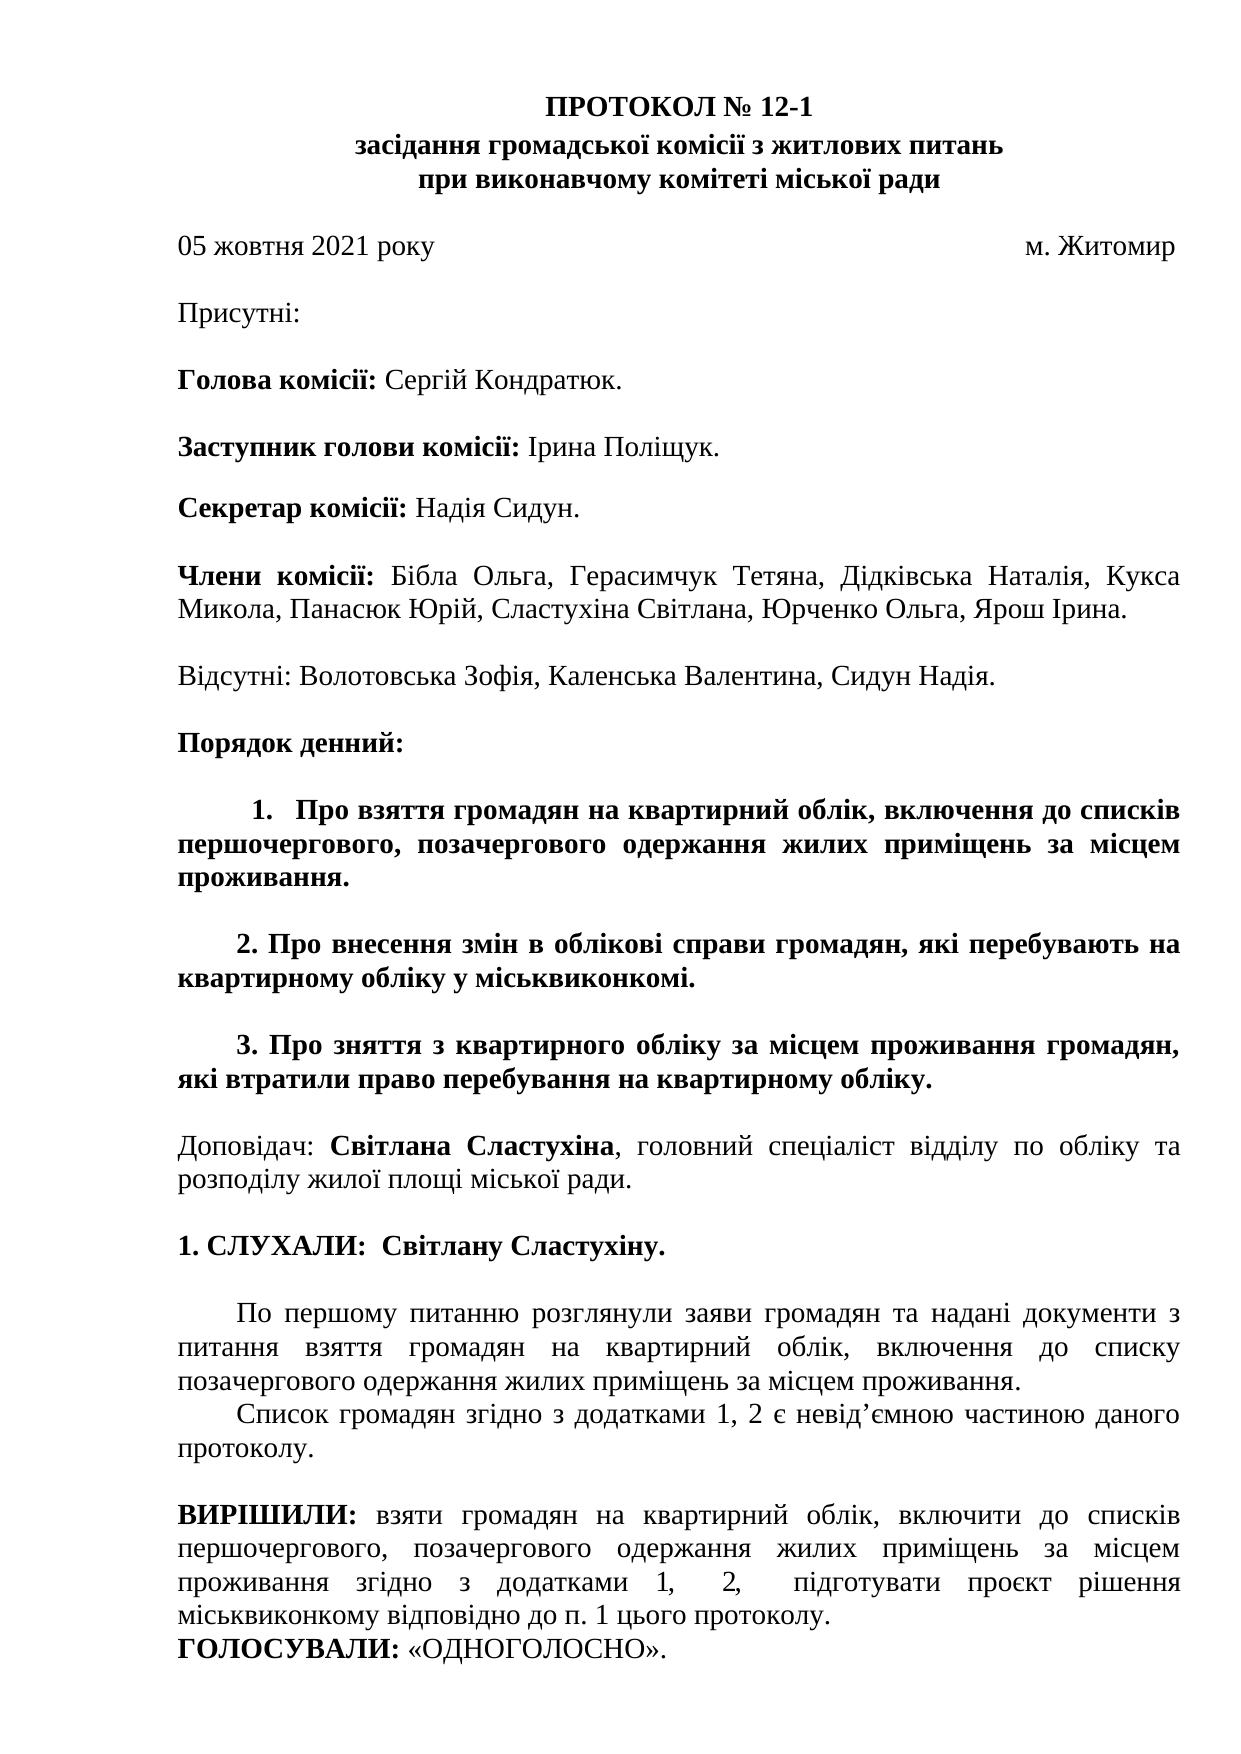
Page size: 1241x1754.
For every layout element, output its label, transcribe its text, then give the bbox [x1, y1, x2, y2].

text По першому питанню розглянули заяви громадян та надані документи з питання взяття громадян на квартирний облік, включення до списку позачергового одержання жилих приміщень за місцем проживання. [177, 1296, 1181, 1396]
text Присутні: [177, 295, 1181, 328]
text при виконавчому комітеті міської ради [177, 161, 1181, 194]
text 2. Про внесення змін в облікові справи громадян, які перебувають на квартирному обліку у міськвиконкомі. [177, 927, 1181, 994]
text 05 жовтня 2021 року м. Житомир [177, 228, 1181, 261]
text ГОЛОСУВАЛИ: «ОДНОГОЛОСНО». [177, 1631, 1181, 1664]
text Порядок денний: [177, 725, 1181, 759]
text Секретар комісії: Надія Сидун. [177, 491, 1181, 524]
text Відсутні: Волотовська Зофія, Каленська Валентина, Сидун Надія. [177, 658, 1181, 692]
text засідання громадської комісії з житлових питань [177, 127, 1181, 161]
text Члени комісії: Бібла Ольга, Герасимчук Тетяна, Дідківська Наталія, Кукса Микола, Панасюк Юрій, Сластухіна Світлана, Юрченко Ольга, Ярош Ірина. [177, 558, 1181, 625]
text 3. Про зняття з квартирного обліку за місцем проживання громадян, які втратили право перебування на квартирному обліку. [177, 1027, 1181, 1094]
text Доповідач: Світлана Сластухіна, головний спеціаліст відділу по обліку та розподілу жилої площі міської ради. [177, 1128, 1181, 1195]
list Про взяття громадян на квартирний облік, включення до списків першочергового, позачергового одержання жилих приміщень за місцем проживання. [177, 792, 1181, 893]
text Голова комісії: Сергій Кондратюк. [177, 362, 1181, 396]
text Список громадян згідно з додатками 1, 2 є невід’ємною частиною даного протоколу. [177, 1396, 1181, 1463]
text Заступник голови комісії: Ірина Поліщук. [177, 429, 1181, 463]
text ПРОТОКОЛ № 12-1 [177, 89, 1181, 122]
list ВИРІШИЛИ: взяти громадян на квартирний облік, включити до списків першочергового, позачергового одержання жилих приміщень за місцем проживання згідно з додатками 1, 2, підготувати проєкт рішення міськвиконкому відповідно до п. 1 цього протоколу. [177, 1497, 1181, 1631]
list 1. СЛУХАЛИ: Світлану Сластухіну. [177, 1228, 1181, 1262]
